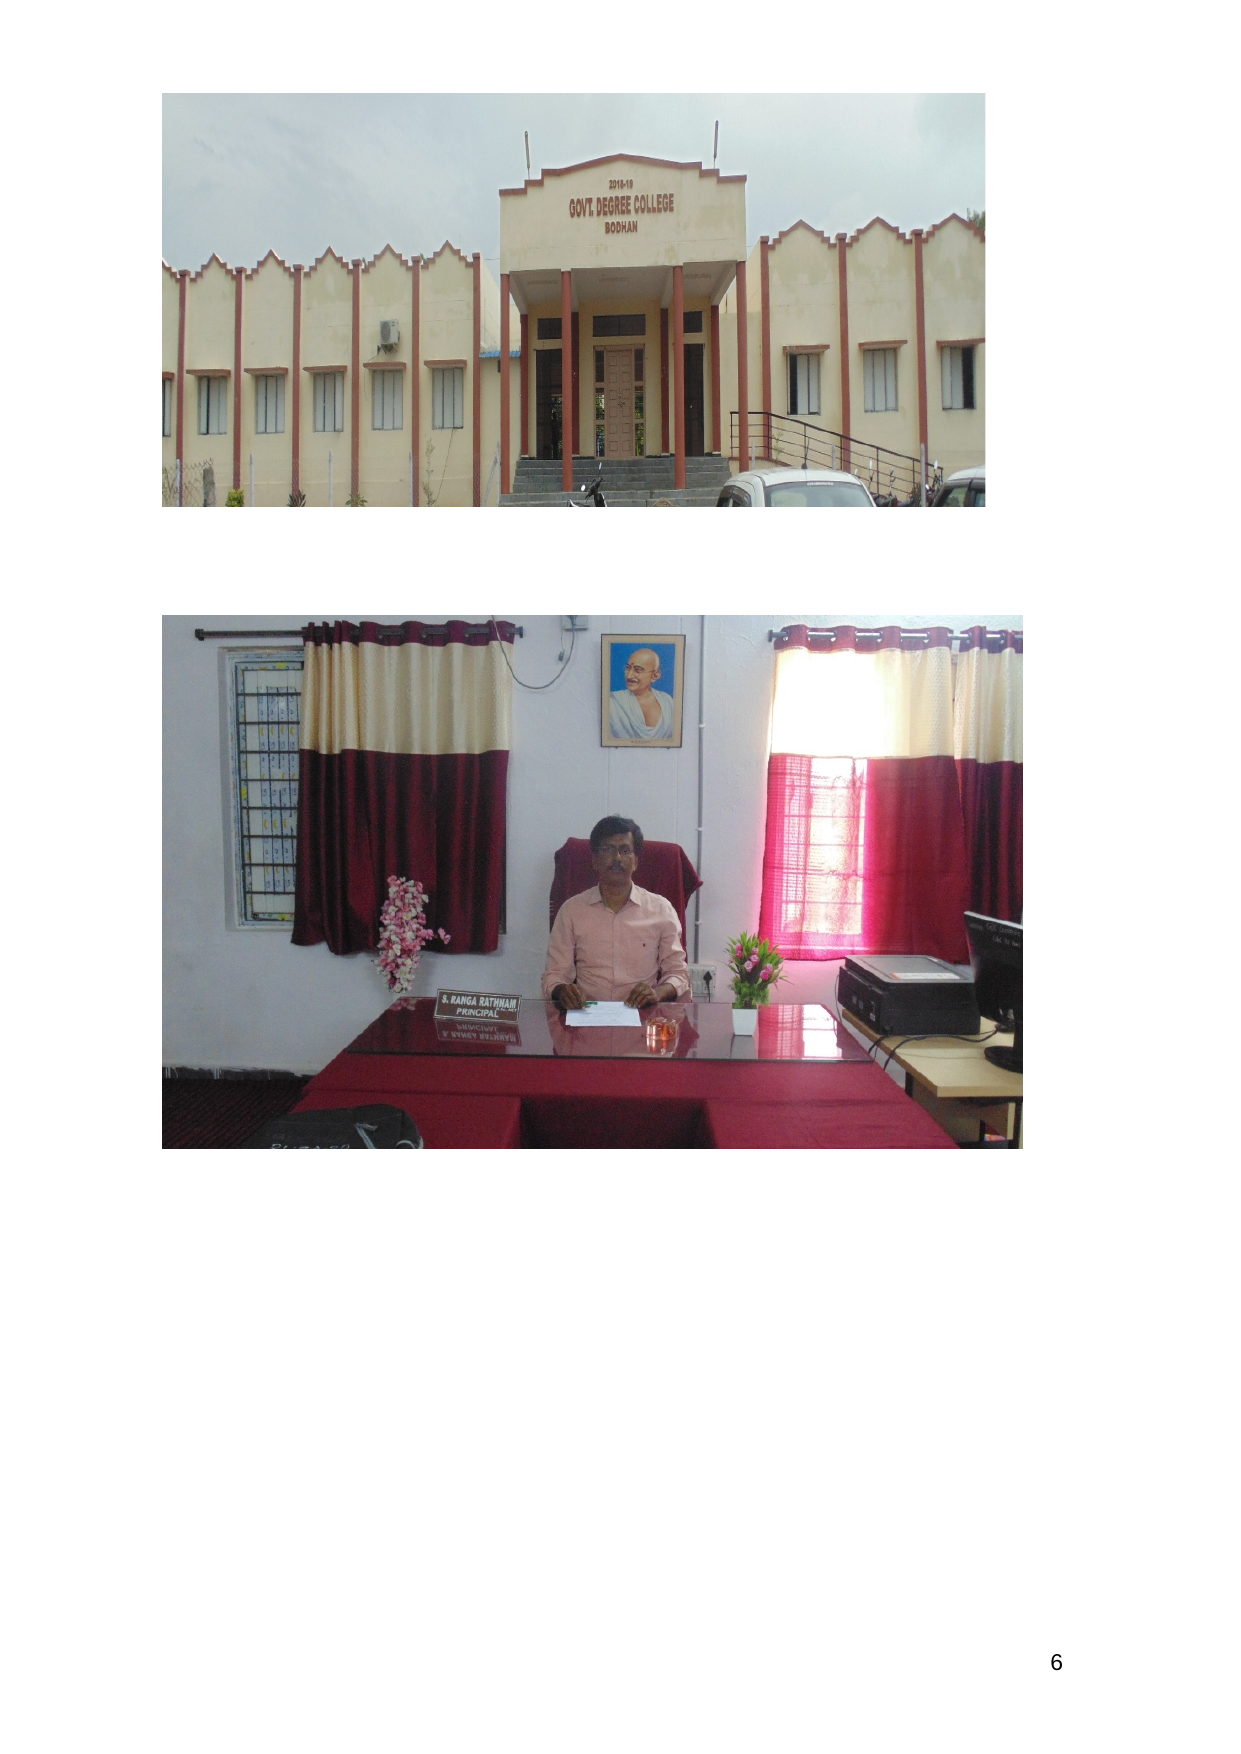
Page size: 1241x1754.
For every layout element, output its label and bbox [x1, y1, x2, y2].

picture [162, 93, 986, 507]
picture [162, 615, 1023, 1149]
